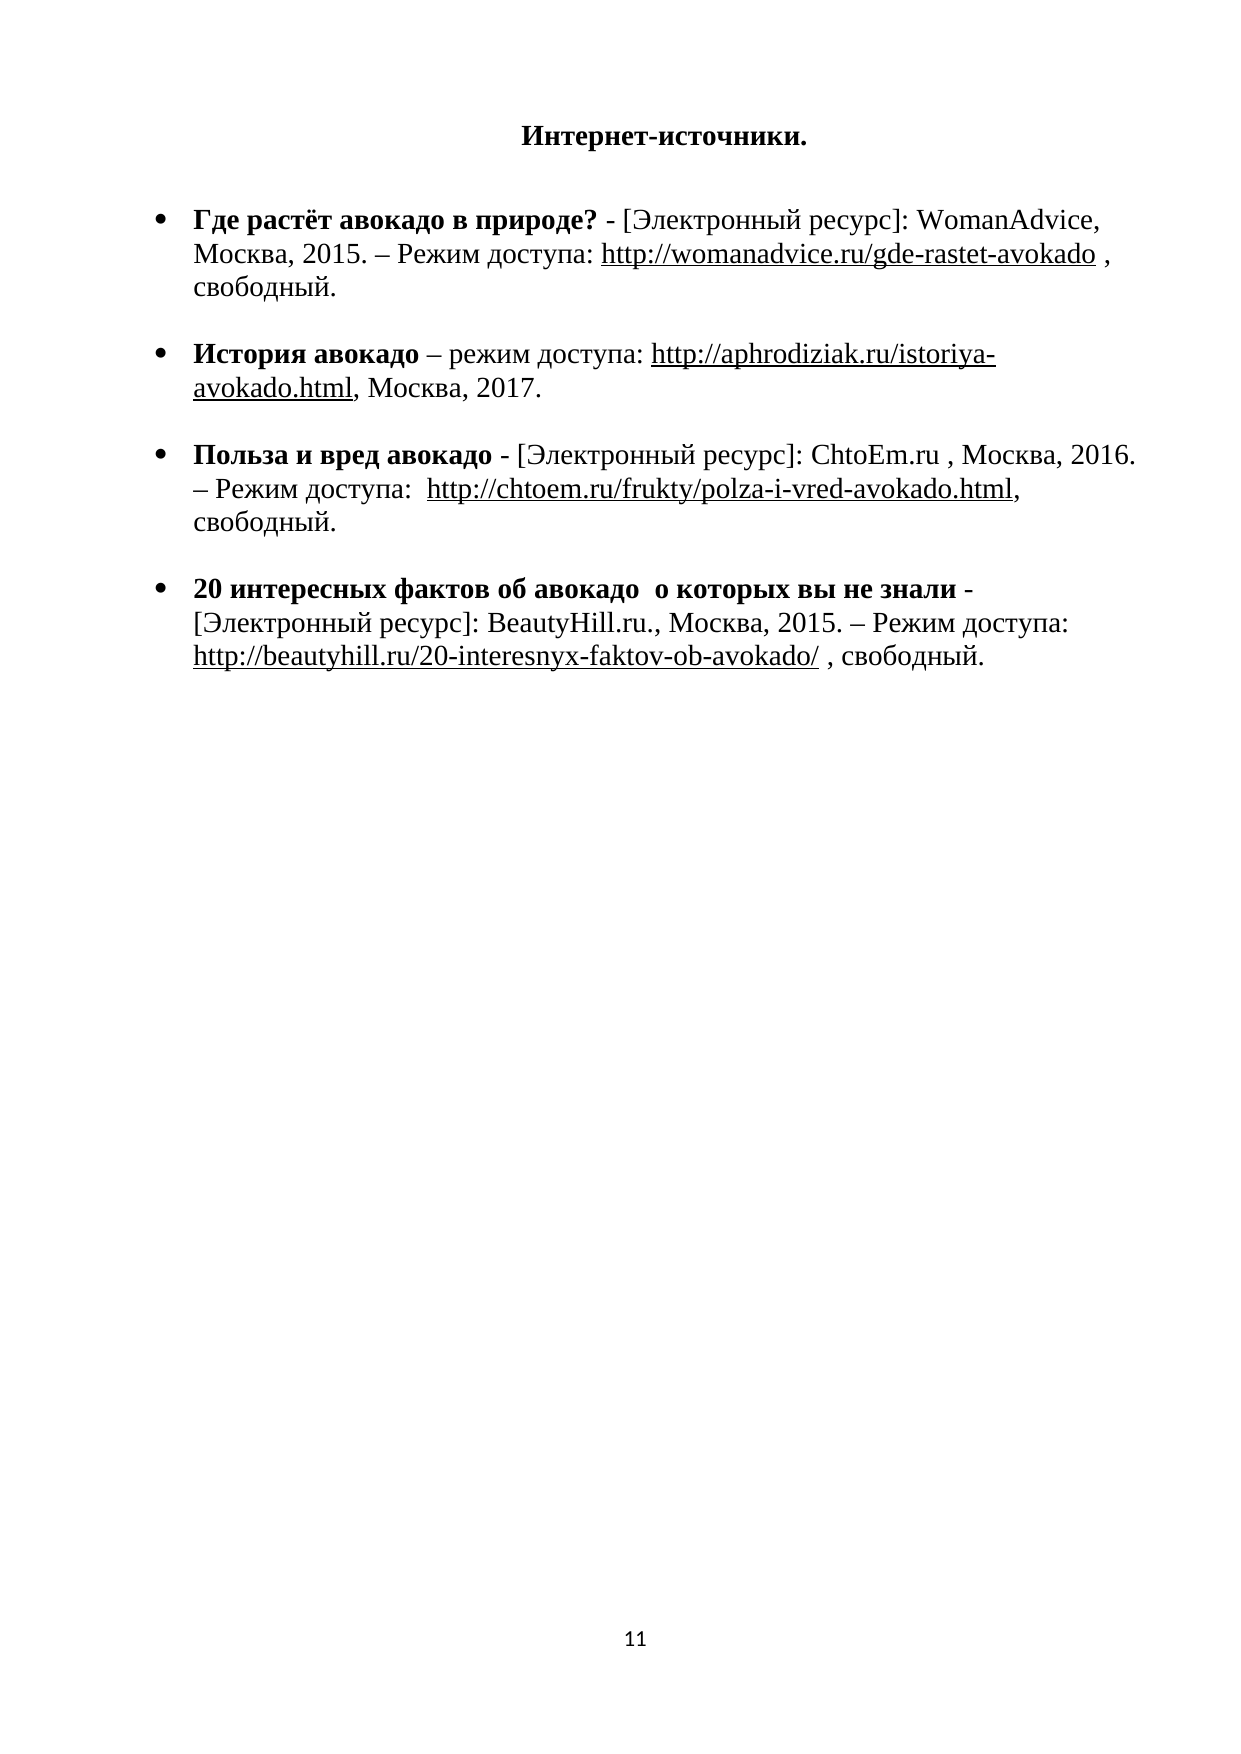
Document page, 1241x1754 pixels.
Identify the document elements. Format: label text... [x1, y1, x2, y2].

list 20 интересных фактов об авокадо о которых вы не знали - [Электронный ресурс]: BeautyHill.ru., Москва, 2015. – Режим доступа: http://beautyhill.ru/20-interesnyx-faktov-ob-avokado/ , свободный. [156, 571, 1152, 672]
list Польза и вред авокадо - [Электронный ресурс]: ChtoEm.ru , Москва, 2016. – Режим доступа: http://chtoem.ru/frukty/polza-i-vred-avokado.html, свободный. [156, 437, 1152, 538]
list История авокадо – режим доступа: http://aphrodiziak.ru/istoriya-avokado.html, Москва, 2017. [156, 336, 1152, 403]
text Интернет-источники. [148, 118, 1152, 152]
list Где растёт авокадо в природе? - [Электронный ресурс]: WomanAdvice, Москва, 2015. – Режим доступа: http://womanadvice.ru/gde-rastet-avokado , свободный. [156, 202, 1152, 303]
